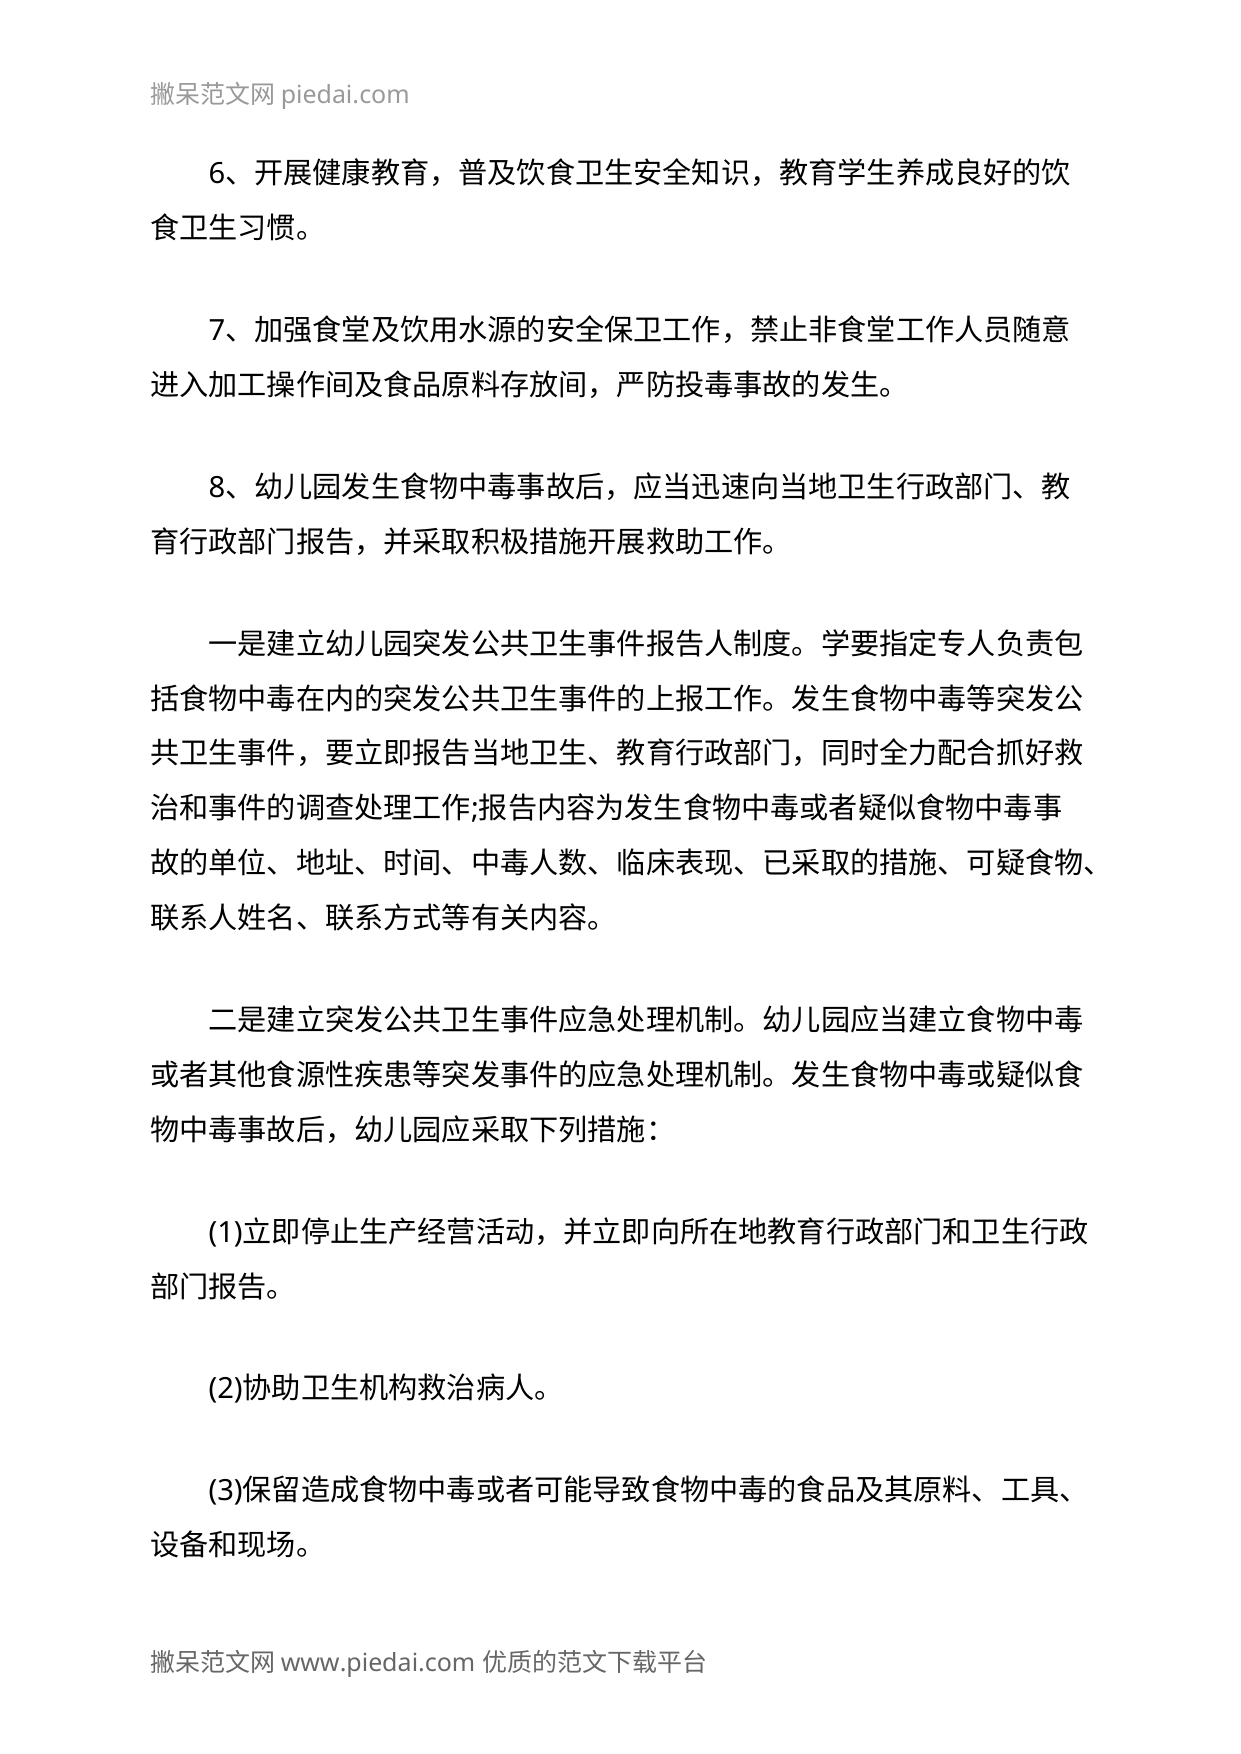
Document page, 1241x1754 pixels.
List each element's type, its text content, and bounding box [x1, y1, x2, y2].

text 6、开展健康教育，普及饮食卫生安全知识，教育学生养成良好的饮食卫生习惯。 [150, 150, 1090, 247]
text 8、幼儿园发生食物中毒事故后，应当迅速向当地卫生行政部门、教育行政部门报告，并采取积极措施开展救助工作。 [150, 463, 1090, 561]
text (3)保留造成食物中毒或者可能导致食物中毒的食品及其原料、工具、设备和现场。 [150, 1467, 1090, 1564]
text 一是建立幼儿园突发公共卫生事件报告人制度。学要指定专人负责包括食物中毒在内的突发公共卫生事件的上报工作。发生食物中毒等突发公共卫生事件，要立即报告当地卫生、教育行政部门，同时全力配合抓好救治和事件的调查处理工作;报告内容为发生食物中毒或者疑似食物中毒事故的单位、地址、时间、中毒人数、临床表现、已采取的措施、可疑食物、联系人姓名、联系方式等有关内容。 [150, 620, 1090, 937]
text (2)协助卫生机构救治病人。 [150, 1365, 1090, 1407]
text (1)立即停止生产经营活动，并立即向所在地教育行政部门和卫生行政部门报告。 [150, 1208, 1090, 1306]
text 7、加强食堂及饮用水源的安全保卫工作，禁止非食堂工作人员随意进入加工操作间及食品原料存放间，严防投毒事故的发生。 [150, 307, 1090, 404]
text 二是建立突发公共卫生事件应急处理机制。幼儿园应当建立食物中毒或者其他食源性疾患等突发事件的应急处理机制。发生食物中毒或疑似食物中毒事故后，幼儿园应采取下列措施： [150, 997, 1090, 1149]
